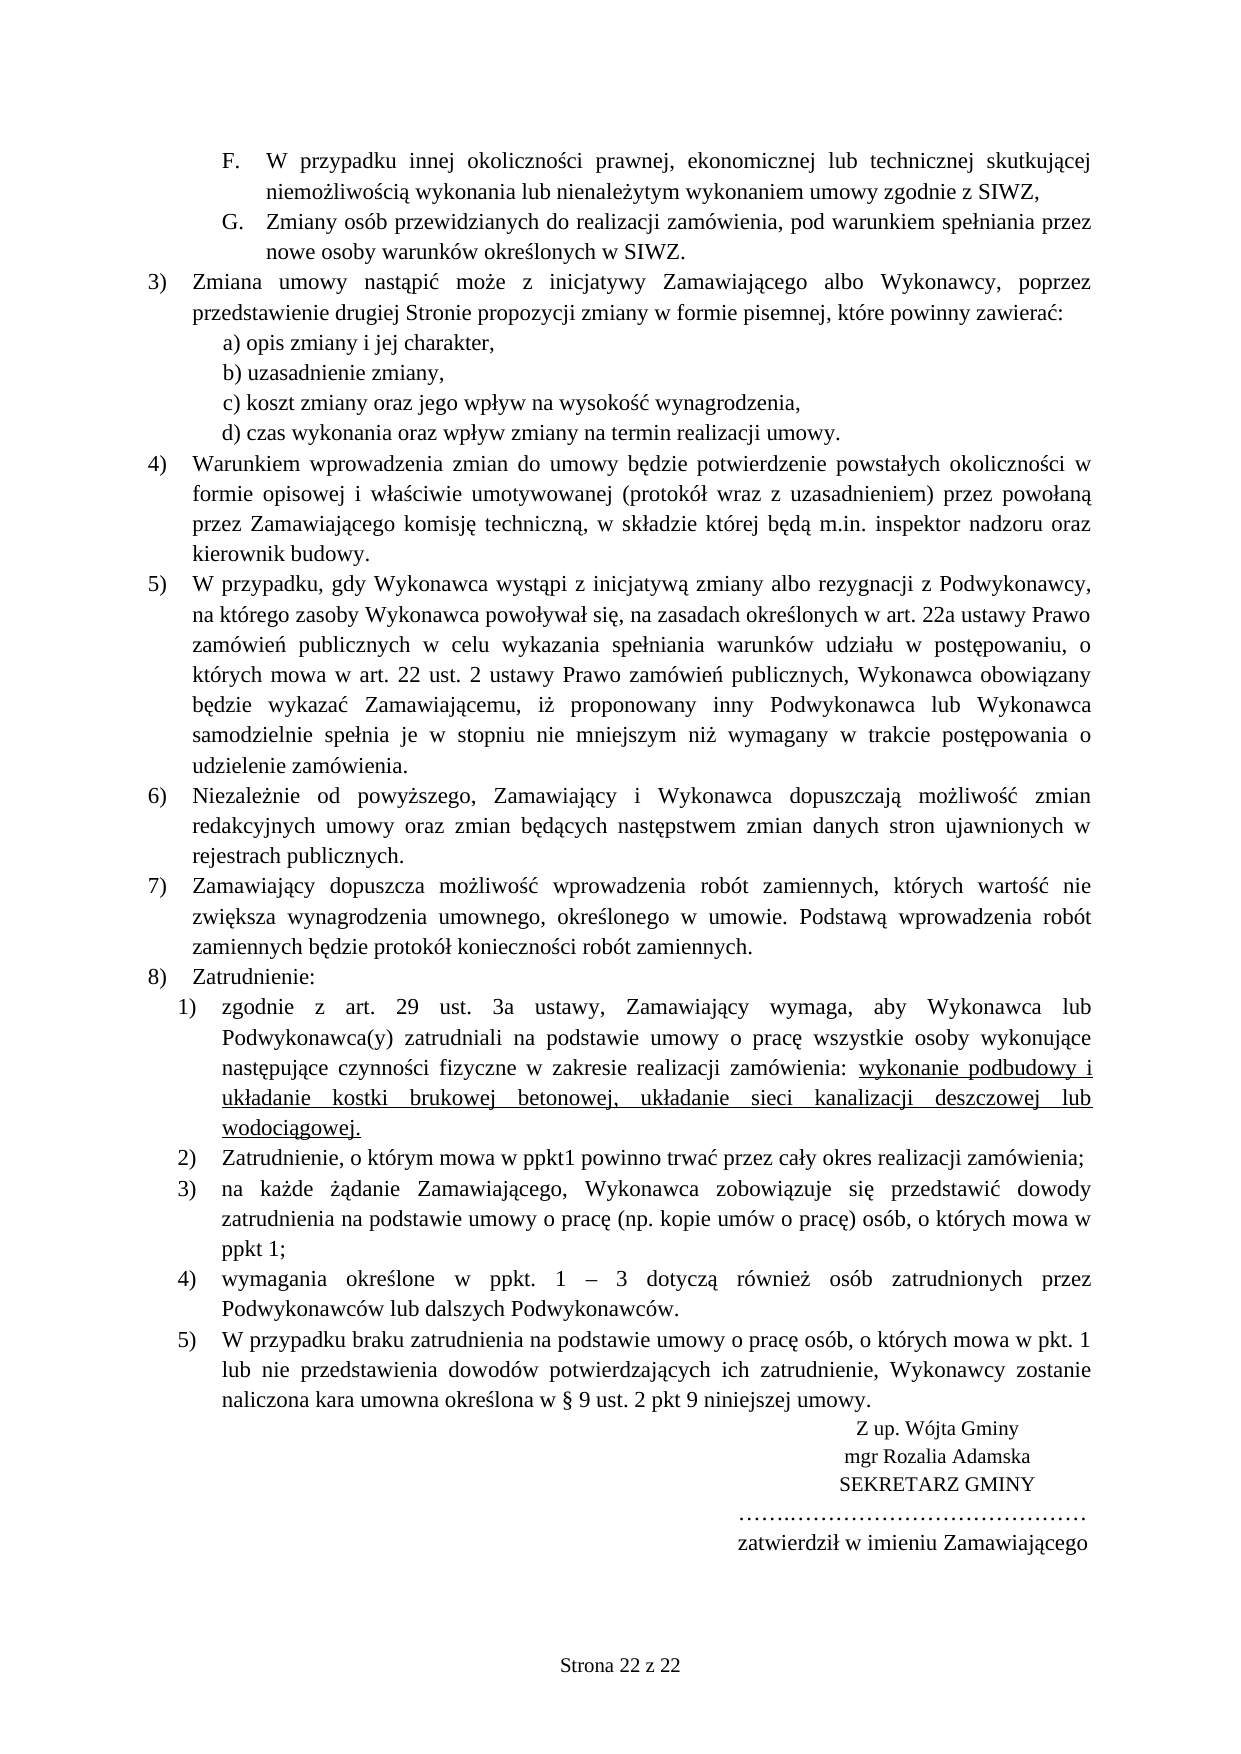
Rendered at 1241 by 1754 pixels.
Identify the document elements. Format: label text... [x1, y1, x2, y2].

list a) opis zmiany i jej charakter, [223, 329, 1093, 355]
text 3) na każde żądanie Zamawiającego, Wykonawca zobowiązuje się przedstawić dowody zatrudnienia na podstawie umowy o pracę (np. kopie umów o pracę) osób, o których mowa w ppkt 1; [177, 1175, 1093, 1261]
text 3) Zmiana umowy nastąpić może z inicjatywy Zamawiającego albo Wykonawcy, poprzez przedstawienie drugiej Stronie propozycji zmiany w formie pisemnej, które powinny zawierać: [148, 268, 1093, 325]
list b) uzasadnienie zmiany, [223, 359, 1093, 385]
text …….………………………………… [738, 1499, 1093, 1526]
text d) czas wykonania oraz wpływ zmiany na termin realizacji umowy. [148, 419, 1093, 446]
text 7) Zamawiający dopuszcza możliwość wprowadzenia robót zamiennych, których wartość nie zwiększa wynagrodzenia umownego, określonego w umowie. Podstawą wprowadzenia robót zamiennych będzie protokół konieczności robót zamiennych. [148, 873, 1093, 959]
text 8) Zatrudnienie: [148, 963, 1093, 989]
text SEKRETARZ GMINY [782, 1472, 1093, 1496]
text 4) wymagania określone w ppkt. 1 – 3 dotyczą również osób zatrudnionych przez Podwykonawców lub dalszych Podwykonawców. [177, 1265, 1093, 1322]
list c) koszt zmiany oraz jego wpływ na wysokość wynagrodzenia, [223, 389, 1093, 416]
text 5) W przypadku, gdy Wykonawca wystąpi z inicjatywą zmiany albo rezygnacji z Podwykonawcy, na którego zasoby Wykonawca powoływał się, na zasadach określonych w art. 22a ustawy Prawo zamówień publicznych w celu wykazania spełniania warunków udziału w postępowaniu, o których mowa w art. 22 ust. 2 ustawy Prawo zamówień publicznych, Wykonawca obowiązany będzie wykazać Zamawiającemu, iż proponowany inny Podwykonawca lub Wykonawca samodzielnie spełnia je w stopniu nie mniejszym niż wymagany w trakcie postępowania o udzielenie zamówienia. [148, 571, 1093, 778]
list Zmiany osób przewidzianych do realizacji zamówienia, pod warunkiem spełniania przez nowe osoby warunków określonych w SIWZ. [222, 208, 1093, 264]
text 1) zgodnie z art. 29 ust. 3a ustawy, Zamawiający wymaga, aby Wykonawca lub Podwykonawca(y) zatrudniali na podstawie umowy o pracę wszystkie osoby wykonujące następujące czynności fizyczne w zakresie realizacji zamówienia: wykonanie podbudowy i układanie kostki brukowej betonowej, układanie sieci kanalizacji deszczowej lub wodociągowej. [177, 993, 1093, 1141]
text 6) Niezależnie od powyższego, Zamawiający i Wykonawca dopuszczają możliwość zmian redakcyjnych umowy oraz zmian będących następstwem zmian danych stron ujawnionych w rejestrach publicznych. [148, 782, 1093, 869]
text 4) Warunkiem wprowadzenia zmian do umowy będzie potwierdzenie powstałych okoliczności w formie opisowej i właściwie umotywowanej (protokół wraz z uzasadnieniem) przez powołaną przez Zamawiającego komisję techniczną, w składzie której będą m.in. inspektor nadzoru oraz kierownik budowy. [148, 450, 1093, 567]
text 2) Zatrudnienie, o którym mowa w ppkt1 powinno trwać przez cały okres realizacji zamówienia; [177, 1144, 1093, 1171]
text mgr Rozalia Adamska [782, 1444, 1093, 1468]
text 5) W przypadku braku zatrudnienia na podstawie umowy o pracę osób, o których mowa w pkt. 1 lub nie przedstawienia dowodów potwierdzających ich zatrudnienie, Wykonawcy zostanie naliczona kara umowna określona w § 9 ust. 2 pkt 9 niniejszej umowy. [177, 1326, 1093, 1412]
text zatwierdził w imieniu Zamawiającego [664, 1529, 1093, 1556]
list W przypadku innej okoliczności prawnej, ekonomicznej lub technicznej skutkującej niemożliwością wykonania lub nienależytym wykonaniem umowy zgodnie z SIWZ, [222, 148, 1093, 204]
text Z up. Wójta Gminy [782, 1416, 1093, 1440]
